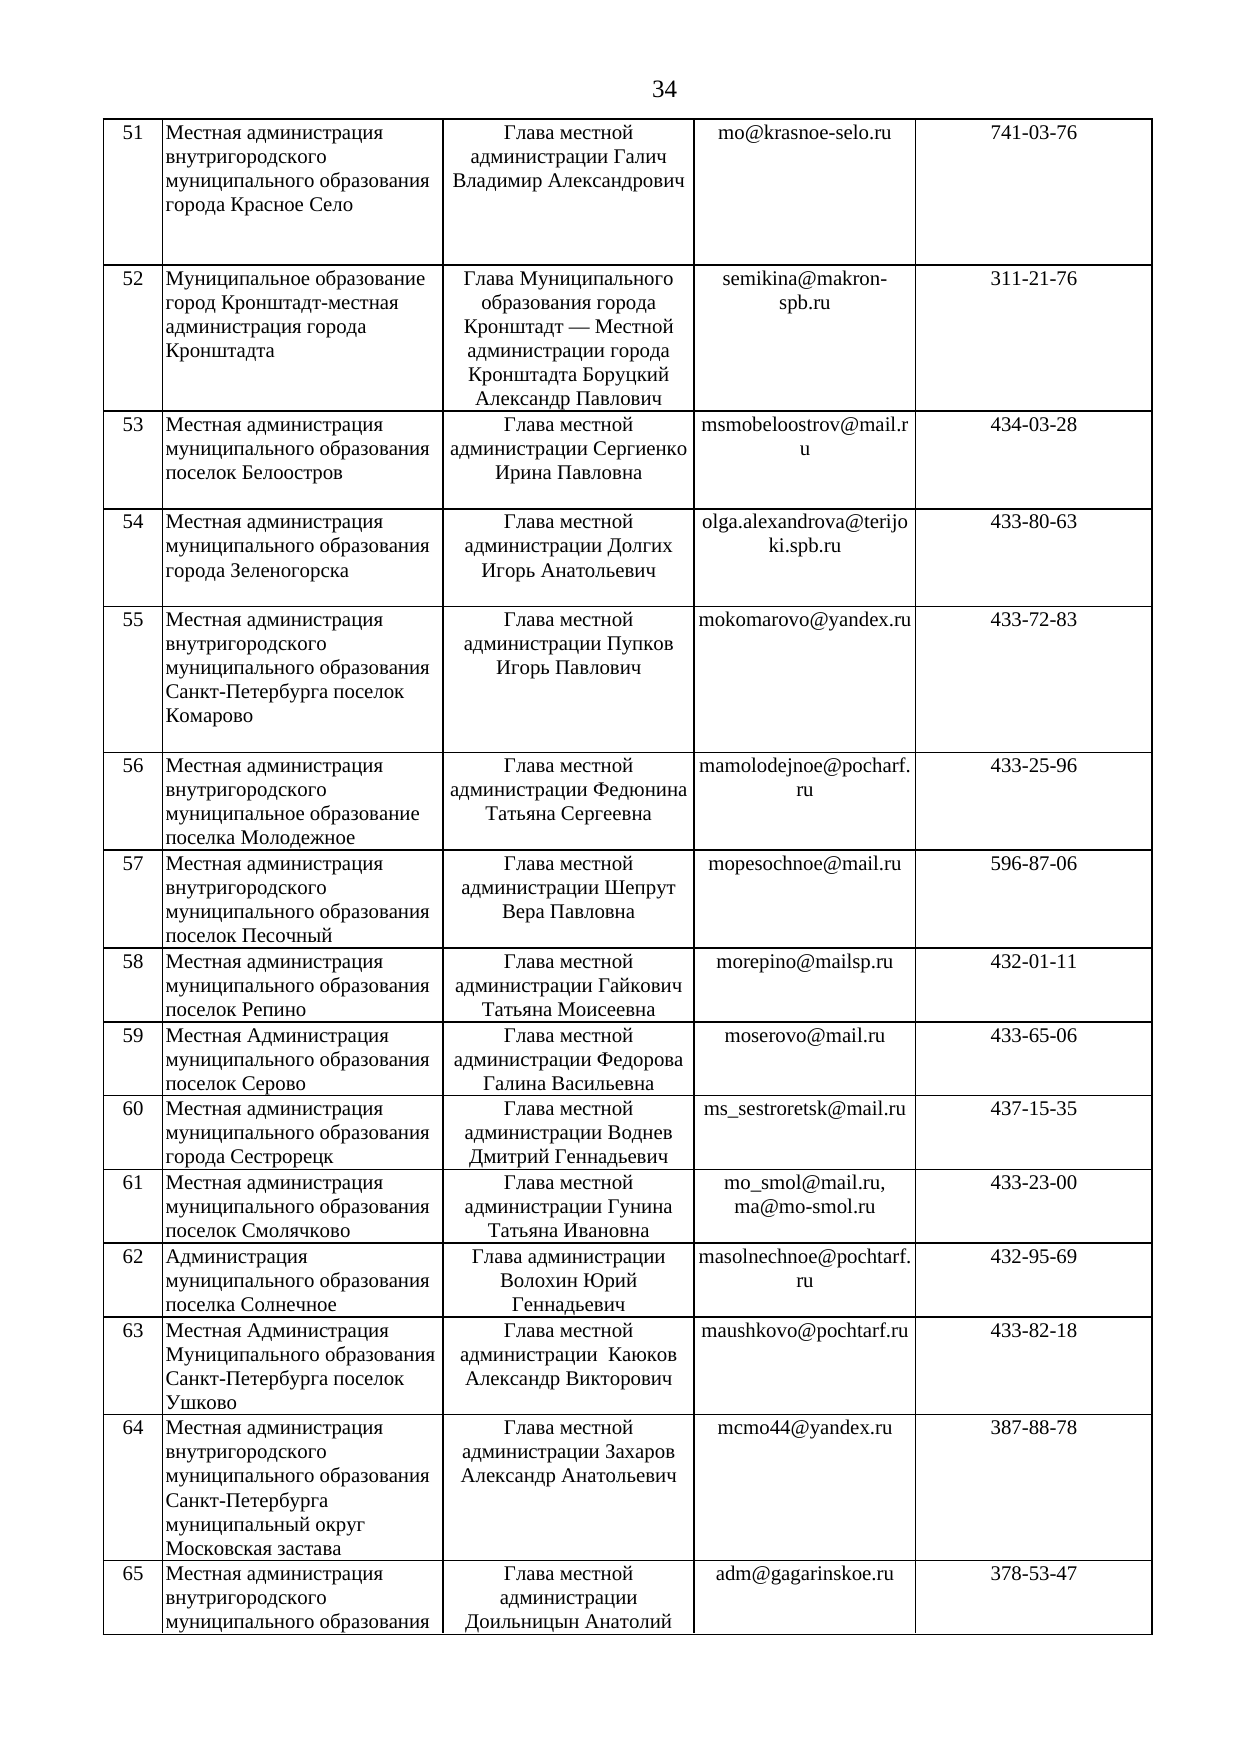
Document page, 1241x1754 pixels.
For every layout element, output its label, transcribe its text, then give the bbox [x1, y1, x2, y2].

table_cell Глава местной администрации Захаров Александр Анатольевич [444, 1415, 693, 1560]
table_cell Глава местной администрации Галич Владимир Александрович [444, 120, 693, 264]
table_cell Местная администрация муниципального образования поселок Белоостров [163, 412, 442, 508]
table_cell Глава местной администрации Сергиенко Ирина Павловна [444, 412, 693, 508]
table_cell mopesochnoe@mail.ru [695, 851, 915, 947]
table_cell 59 [104, 1023, 162, 1095]
table_cell Глава местной администрации Федорова Галина Васильевна [444, 1023, 693, 1095]
table_cell Глава Муниципального образования города Кронштадт — Местной администрации города Кронштадта Боруцкий Александр Павлович [444, 266, 693, 410]
table_cell 65 [104, 1561, 162, 1633]
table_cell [163, 1561, 442, 1633]
table_cell 311-21-76 [916, 266, 1151, 410]
table_cell Местная администрация внутригородского муниципальное образование поселка Молодежное [163, 753, 442, 849]
table_cell 60 [104, 1096, 162, 1168]
table_cell 63 [104, 1318, 162, 1414]
table_cell Глава местной администрации Федюнина Татьяна Сергеевна [444, 753, 693, 849]
table_cell Местная администрация внутригородского муниципального образования города Красное Село [163, 120, 442, 264]
table_cell 61 [104, 1170, 162, 1242]
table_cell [444, 1561, 693, 1633]
table_cell Местная Администрация муниципального образования поселок Серово [163, 1023, 442, 1095]
table_cell Местная администрация муниципального образования поселок Репино [163, 949, 442, 1021]
table_cell semikina@makron-spb.ru [695, 266, 915, 410]
table_cell 433-72-83 [916, 607, 1151, 752]
table_cell 433-65-06 [916, 1023, 1151, 1095]
table_cell Местная администрация внутригородского муниципального образования Санкт-Петербурга поселок Комарово [163, 607, 442, 752]
table_cell Глава администрации Волохин Юрий Геннадьевич [444, 1244, 693, 1316]
table_cell Местная Администрация Муниципального образования Санкт-Петербурга поселок Ушково [163, 1318, 442, 1414]
table_cell olga.alexandrova@terijoki.spb.ru [695, 510, 915, 606]
table_cell Местная администрация муниципального образования поселок Смолячково [163, 1170, 442, 1242]
table_cell 437-15-35 [916, 1096, 1151, 1168]
table_cell 433-23-00 [916, 1170, 1151, 1242]
table_cell Глава местной администрации Гунина Татьяна Ивановна [444, 1170, 693, 1242]
table_cell 56 [104, 753, 162, 849]
table_cell Глава местной администрации Каюков Александр Викторович [444, 1318, 693, 1414]
table_cell 62 [104, 1244, 162, 1316]
table_cell 51 [104, 120, 162, 264]
table_cell 378-53-47 [916, 1561, 1151, 1633]
table_cell mo@krasnoe-selo.ru [695, 120, 915, 264]
table_cell mo_smol@mail.ru, ma@mo-smol.ru [695, 1170, 915, 1242]
table_cell mcmo44@yandex.ru [695, 1415, 915, 1560]
table_cell 54 [104, 510, 162, 606]
table_cell 433-25-96 [916, 753, 1151, 849]
table_cell Местная администрация внутригородского муниципального образования поселок Песочный [163, 851, 442, 947]
table_cell Глава местной администрации Долгих Игорь Анатольевич [444, 510, 693, 606]
table_cell Глава местной администрации Гайкович Татьяна Моисеевна [444, 949, 693, 1021]
table_cell mamolodejnoe@pocharf.ru [695, 753, 915, 849]
table_cell Глава местной администрации Пупков Игорь Павлович [444, 607, 693, 752]
table_cell morepino@mailsp.ru [695, 949, 915, 1021]
table_cell 58 [104, 949, 162, 1021]
table_cell Глава местной администрации Воднев Дмитрий Геннадьевич [444, 1096, 693, 1168]
table_cell 387-88-78 [916, 1415, 1151, 1560]
table_cell adm@gagarinskoe.ru [695, 1561, 915, 1633]
table_cell Местная администрация муниципального образования города Зеленогорска [163, 510, 442, 606]
table_cell 55 [104, 607, 162, 752]
table_cell maushkovo@pochtarf.ru [695, 1318, 915, 1414]
table_cell 432-95-69 [916, 1244, 1151, 1316]
table_cell 434-03-28 [916, 412, 1151, 508]
table_cell 53 [104, 412, 162, 508]
table_cell mokomarovo@yandex.ru [695, 607, 915, 752]
table_cell 64 [104, 1415, 162, 1560]
table_cell Муниципальное образование город Кронштадт-местная администрация города Кронштадта [163, 266, 442, 410]
table_cell Местная администрация муниципального образования города Сестрорецк [163, 1096, 442, 1168]
table_cell Местная администрация внутригородского муниципального образования Санкт-Петербурга муниципальный округ Московская застава [163, 1415, 442, 1560]
table_cell msmobeloostrov@mail.ru [695, 412, 915, 508]
table_cell ms_sestroretsk@mail.ru [695, 1096, 915, 1168]
table_cell moserovo@mail.ru [695, 1023, 915, 1095]
table_cell Администрация муниципального образования поселка Солнечное [163, 1244, 442, 1316]
table_cell 433-82-18 [916, 1318, 1151, 1414]
table_cell 57 [104, 851, 162, 947]
table_cell 432-01-11 [916, 949, 1151, 1021]
table_cell 741-03-76 [916, 120, 1151, 264]
table_cell Глава местной администрации Шепрут Вера Павловна [444, 851, 693, 947]
table_cell 433-80-63 [916, 510, 1151, 606]
table_cell 596-87-06 [916, 851, 1151, 947]
table_cell masolnechnoe@pochtarf.ru [695, 1244, 915, 1316]
table_cell 52 [104, 266, 162, 410]
